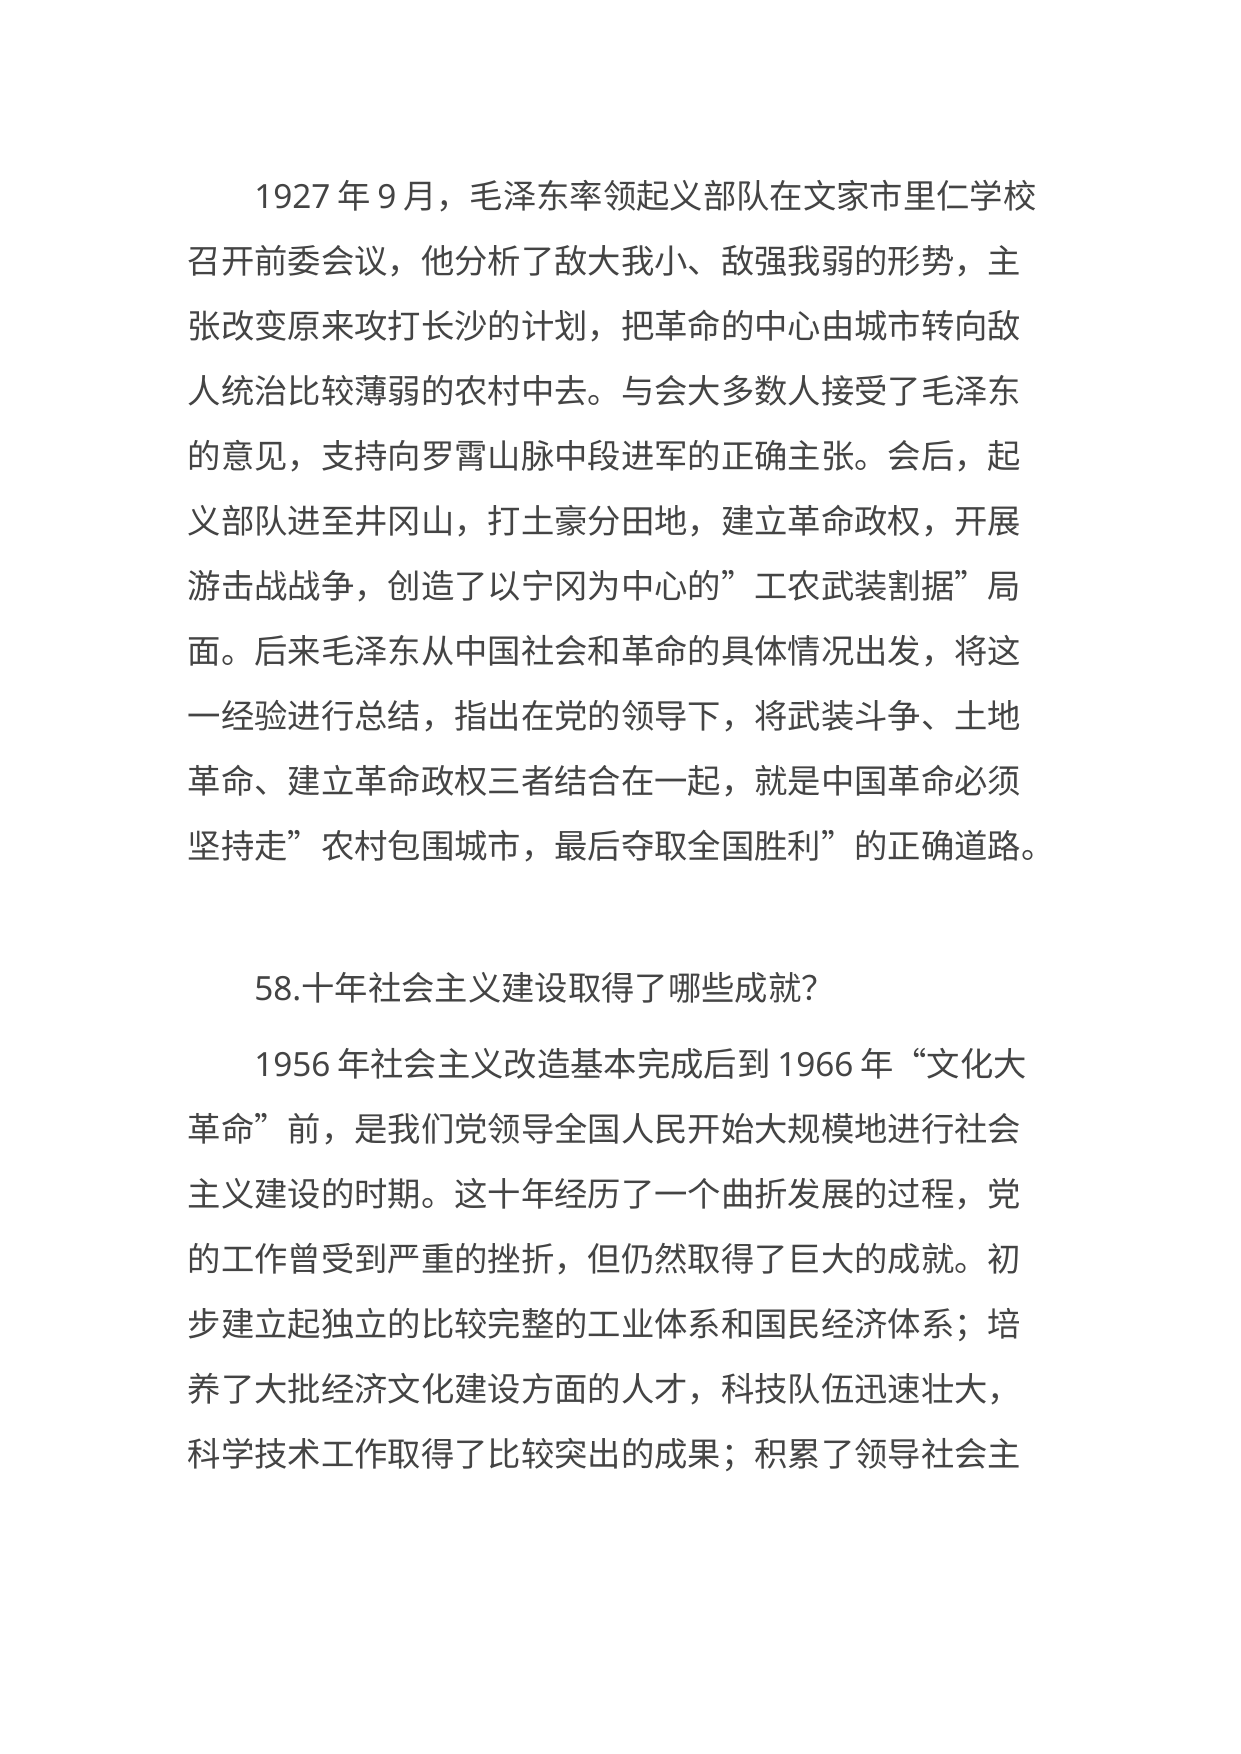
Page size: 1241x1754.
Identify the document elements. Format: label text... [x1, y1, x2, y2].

text 58.十年社会主义建设取得了哪些成就？ [187, 953, 1053, 1018]
text 1927年9月，毛泽东率领起义部队在文家市里仁学校召开前委会议，他分析了敌大我小、敌强我弱的形势，主张改变原来攻打长沙的计划，把革命的中心由城市转向敌人统治比较薄弱的农村中去。与会大多数人接受了毛泽东的意见，支持向罗霄山脉中段进军的正确主张。会后，起义部队进至井冈山，打土豪分田地，建立革命政权，开展游击战战争，创造了以宁冈为中心的”工农武装割据”局面。后来毛泽东从中国社会和革命的具体情况出发，将这一经验进行总结，指出在党的领导下，将武装斗争、土地革命、建立革命政权三者结合在一起，就是中国革命必须坚持走”农村包围城市，最后夺取全国胜利”的正确道路。 [187, 162, 1053, 942]
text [187, 1029, 1053, 1484]
